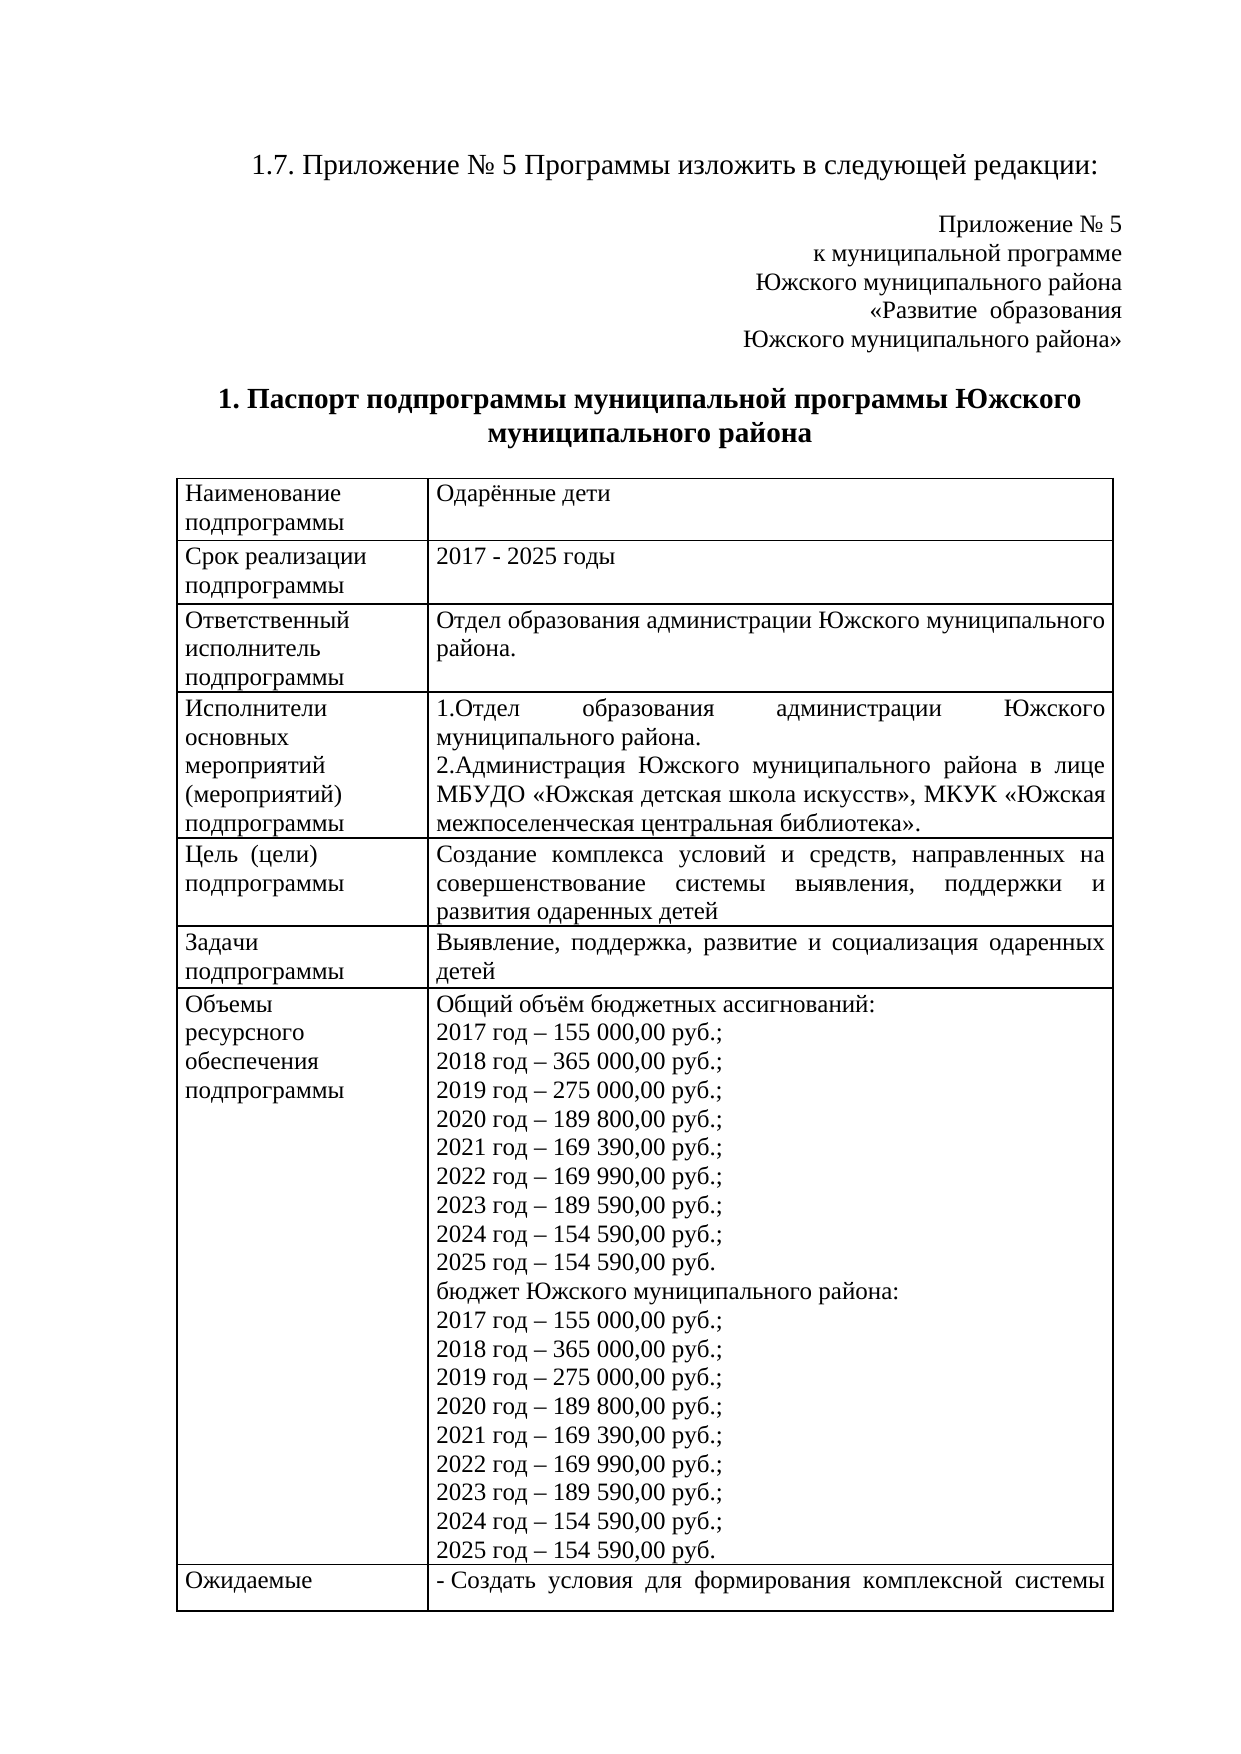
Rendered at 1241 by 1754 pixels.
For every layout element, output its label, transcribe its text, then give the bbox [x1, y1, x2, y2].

text к муниципальной программе [177, 238, 1122, 267]
text «Развитие образования [177, 295, 1122, 324]
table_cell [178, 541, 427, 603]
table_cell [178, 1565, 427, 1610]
text Южского муниципального района [177, 267, 1122, 295]
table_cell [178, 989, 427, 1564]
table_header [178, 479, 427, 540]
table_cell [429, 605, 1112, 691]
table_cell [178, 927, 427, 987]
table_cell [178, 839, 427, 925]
text 1. Паспорт подпрограммы муниципальной программы Южского муниципального района [177, 382, 1122, 449]
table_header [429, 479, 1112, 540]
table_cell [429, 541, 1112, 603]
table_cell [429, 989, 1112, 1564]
text 1.7. Приложение № 5 Программы изложить в следующей редакции: [177, 147, 1122, 180]
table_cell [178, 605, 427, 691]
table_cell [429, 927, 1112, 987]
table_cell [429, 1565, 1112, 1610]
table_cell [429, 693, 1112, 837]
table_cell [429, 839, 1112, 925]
text Южского муниципального района» [177, 324, 1122, 353]
text Приложение № 5 [177, 209, 1122, 238]
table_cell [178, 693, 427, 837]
